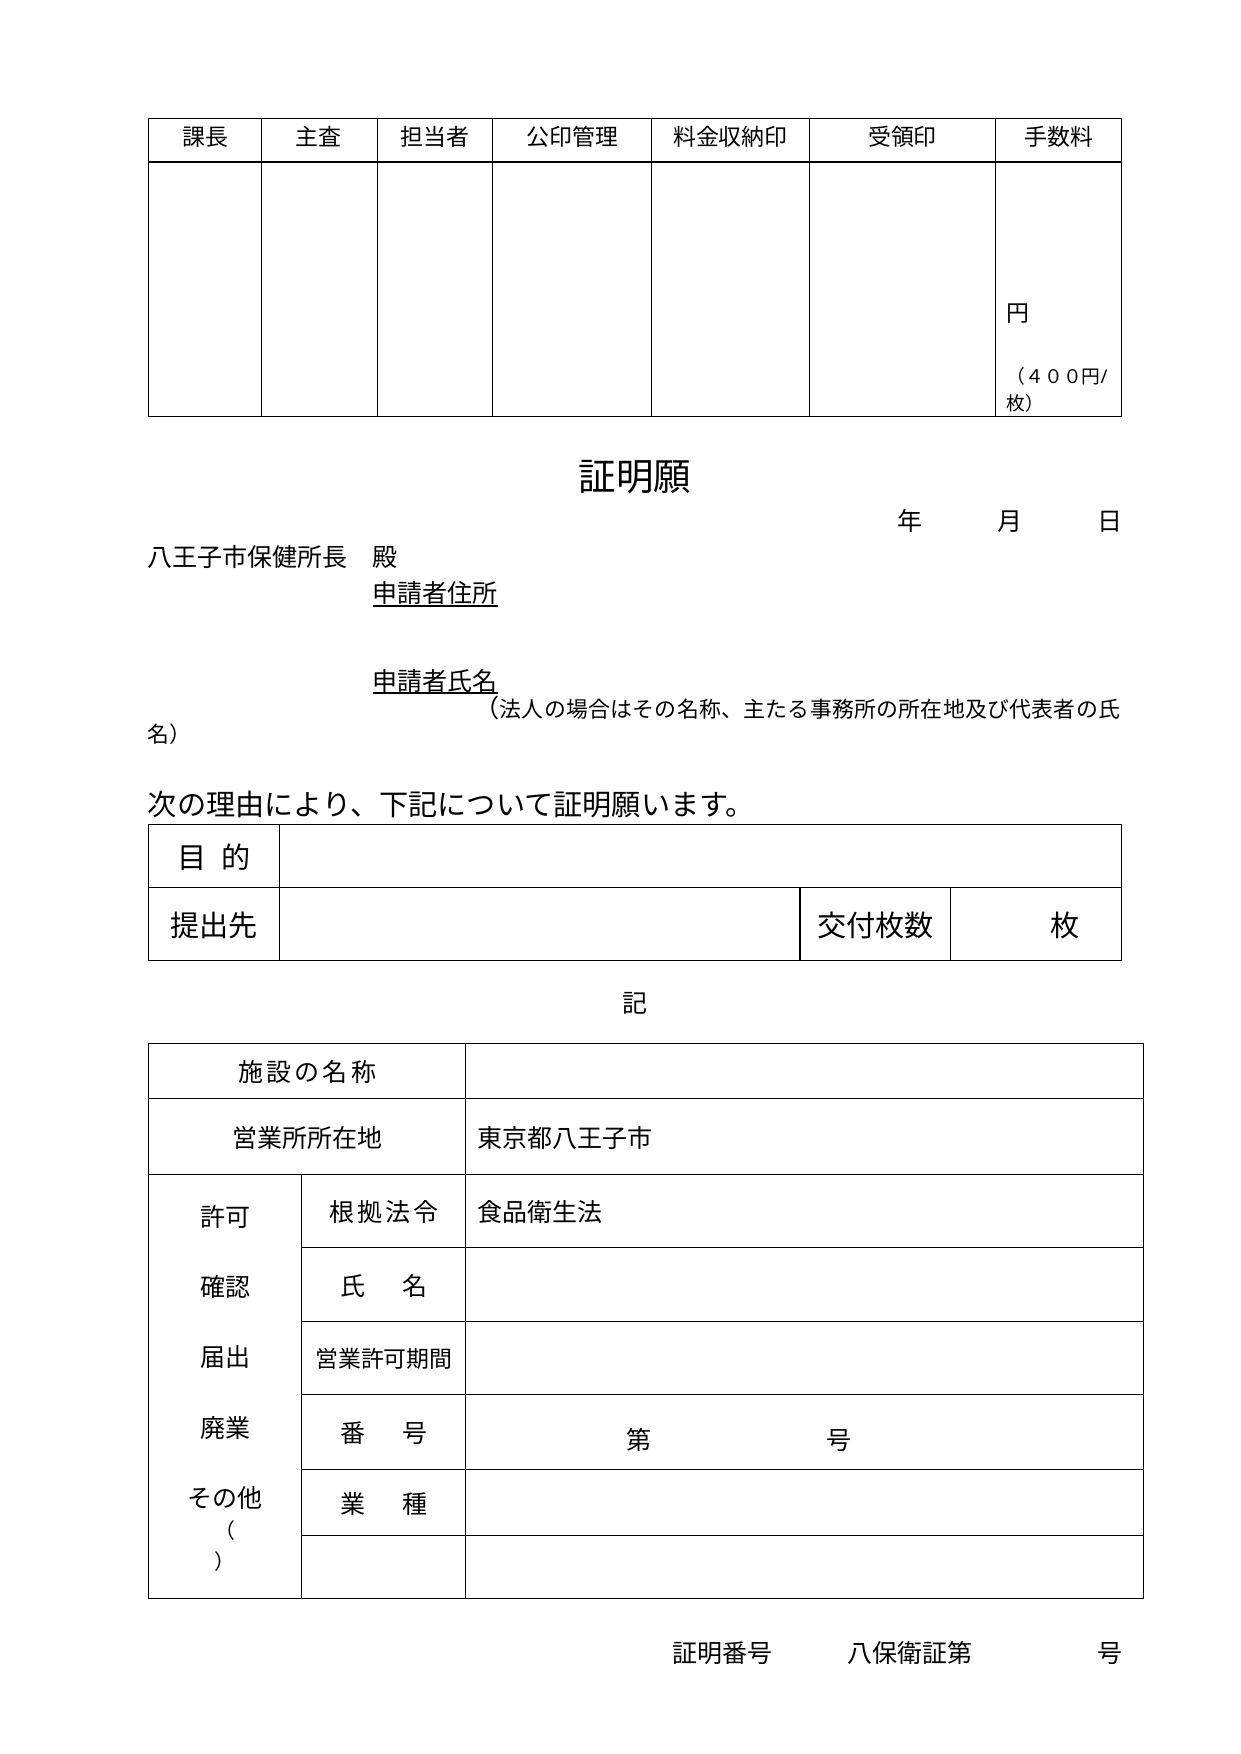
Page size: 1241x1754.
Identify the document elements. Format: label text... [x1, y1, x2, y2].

table_cell 第 号 [466, 1395, 1143, 1469]
text 申請者住所 [148, 574, 1122, 610]
table_header 課長 [149, 119, 261, 161]
table_header [466, 1044, 1143, 1098]
table_header 公印管理 [493, 119, 651, 161]
table_cell [466, 1470, 1143, 1535]
table_cell 営業許可期間 [302, 1322, 465, 1394]
text 次の理由により、下記について証明願います。 [148, 781, 1122, 823]
text 年 月 日 [148, 501, 1122, 537]
text （法人の場合はその名称、主たる事務所の所在地及び代表者の氏名） [148, 697, 1122, 747]
table_cell [652, 163, 809, 416]
text 八王子市保健所長 殿 [148, 537, 1122, 574]
table_cell 許可 確認 届出 廃業 その他 （ ） [149, 1175, 301, 1598]
table_cell 提出先 [149, 888, 279, 960]
table_cell 氏名 [302, 1248, 465, 1321]
table_cell 根拠法令 [302, 1175, 465, 1247]
text 申請者氏名 [148, 661, 1122, 697]
table_cell [262, 163, 377, 416]
table_cell 業種 [302, 1470, 465, 1535]
table_cell [466, 1322, 1143, 1394]
table_cell 番号 [302, 1395, 465, 1469]
table_cell [149, 163, 261, 416]
table_cell [378, 163, 492, 416]
table_cell 円 （４００円/枚） [996, 163, 1121, 416]
text 証明番号 八保衛証第 号 [148, 1633, 1122, 1669]
table_cell [302, 1536, 465, 1598]
text 証明願 [148, 447, 1122, 501]
table_cell 東京都八王子市 [466, 1099, 1143, 1173]
table_cell 食品衛生法 [466, 1175, 1143, 1247]
table_cell [280, 888, 799, 960]
table_header [280, 825, 1121, 887]
table_cell 交付枚数 [801, 888, 950, 960]
table_header 担当者 [378, 119, 492, 161]
table_header 料金収納印 [652, 119, 809, 161]
table_header 目的 [149, 825, 279, 887]
table_header 受領印 [810, 119, 995, 161]
subtitle 記 [148, 983, 1122, 1020]
table_cell [493, 163, 651, 416]
table_cell [810, 163, 995, 416]
table_cell [466, 1248, 1143, 1321]
table_header 主査 [262, 119, 377, 161]
table_cell 営業所所在地 [149, 1099, 465, 1173]
table_header 施設の名称 [149, 1044, 465, 1098]
table_cell [466, 1536, 1143, 1598]
table_cell 枚 [951, 888, 1121, 960]
table_header 手数料 [996, 119, 1121, 161]
